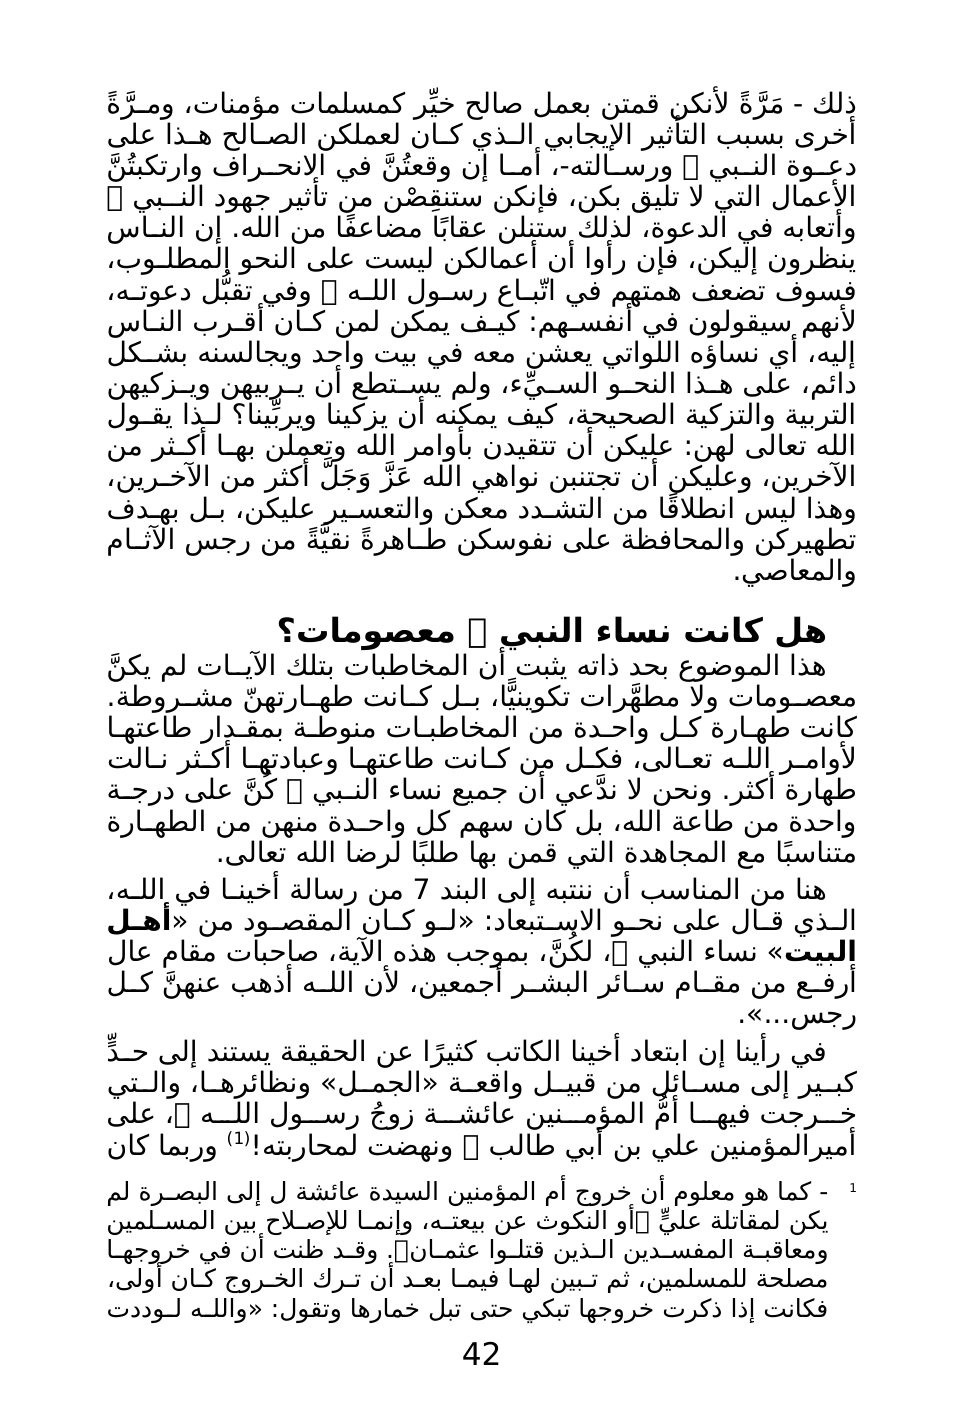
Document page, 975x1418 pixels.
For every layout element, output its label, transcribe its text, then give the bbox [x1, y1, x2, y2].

text هنا من المناسب أن ننتبه إلى البند 7 من رسالة أخينا في الله، الذي قال على نحو الاستبعاد: «لو كان المقصود من «أهل البيت» نساء النبي ، لكُنَّ، بموجب هذه الآية، صاحبات مقام عال أرفع من مقام سائر البشر أجمعين، لأن الله أذهب عنهنَّ كل رجس...». [106, 875, 857, 1031]
text هذا الموضوع بحد ذاته يثبت أن المخاطبات بتلك الآيات لم يكنَّ معصومات ولا مطهَّرات تكوينيًّا، بل كانت طهارتهنّ مشروطة. كانت طهارة كل واحدة من المخاطبات منوطة بمقدار طاعتها لأوامر الله تعالى، فكل من كانت طاعتها وعبادتها أكثر نالت طهارة أكثر. ونحن لا ندَّعي أن جميع نساء النبي  كُنَّ على درجة واحدة من طاعة الله، بل كان سهم كل واحدة منهن من الطهارة متناسبًا مع المجاهدة التي قمن بها طلبًا لرضا الله تعالى. [106, 651, 857, 869]
subtitle هل كانت نساء النبي  معصومات؟ [106, 612, 827, 651]
text نعم، كما نعلم، لقد ذكَّر الله تعالى في صدر هذه المجموعة من الآيات وقبل الخطابات المذكورة، نساءَ النبي  بأن كونهن زوجات رسول الله  يحمِّلُهُنَّ مسؤوليةً خاصَّةً وكبيرةً، لذا إن كنتن يا معشر نساء النبي  لا تُرِدْنَ أو لا تستطِعْنَ أن تتحملن هذه المسؤولية الكبيرة، وتُرِدْن أن تكون مسؤوليتكن عاديّةً كمسؤولية سائر الناس، فتعالين وانفصلن عن رسول‌الله (الأحزاب: 28)() ثم قال لأولئك اللاتي قبلن تحمّل تلك المسؤولية من النساء: ﴿يَٰنِسَآءَ ٱلنَّبِيِّ لَسۡتُنَّ كَأَحَدٖ مِّنَ ٱلنِّسَآءِ﴾ [الأحزاب: 32](). أي كأن القرآن الكريم يقول لنساء النبي : كل الأعين تتطلع إليكن، لذلك فما هو مطلوب من سائر الناس، مطلوب منكن أكثر ومتوقع منكن الالتزام به بنحوٍ أكثر تأكيدًا وشدَّةً، فأنتن تسكن في بيت رسول‌الله الذي تتنزل فيه آيات الوحي والحكمة الإلـهية ويتلوها رسول‌الله. إنكنَّ في موقع ترتبط به سمعة الرسالة وحرمة النبي . بناء على ذلك، إن اتقيتن الله فإن تقواكن هذه سيكون لها تأثير إيجابيٌّ على رسالة النبي  وعلى دعوته، لذا ستنالون أجرًا مضاعفًا على ذلك - مَرَّةً لأنكن قمتن بعمل صالح خيِّر كمسلمات مؤمنات، ومرَّةً أخرى بسبب التأثير الإيجابي الذي كان لعملكن الصالح هذا على دعوة النبي  ورسالته-، أما إن وقعتُنَّ في الانحراف وارتكبتُنَّ الأعمال التي لا تليق بكن، فإنكن ستنقِصْن من تأثير جهود النبي  وأتعابه في الدعوة، لذلك ستنلن عقابًا مضاعفًا من الله. إن الناس ينظرون إليكن، فإن رأوا أن أعمالكن ليست على النحو المطلوب، فسوف تضعف همتهم في اتّباع رسول الله  وفي تقبُّل دعوته، لأنهم سيقولون في أنفسهم: كيف يمكن لمن كان أقرب الناس إليه، أي نساؤه اللواتي يعشن معه في بيت واحد ويجالسنه بشكل دائم، على هذا النحو السيِّء، ولم يستطع أن يربيهن ويزكيهن التربية والتزكية الصحيحة، كيف يمكنه أن يزكينا ويربِّينا؟ لذا يقول الله تعالى لهن: عليكن أن تتقيدن بأوامر الله وتعملن بها أكثر من الآخرين، وعليكن أن تجتنبن نواهي الله عَزَّ وَجَلَّ أكثر من الآخرين، وهذا ليس انطلاقًا من التشدد معكن والتعسير عليكن، بل بهدف تطهيركن والمحافظة على نفوسكن طاهرةً نقيَّةً من رجس الآثام والمعاصي. [106, 89, 857, 587]
